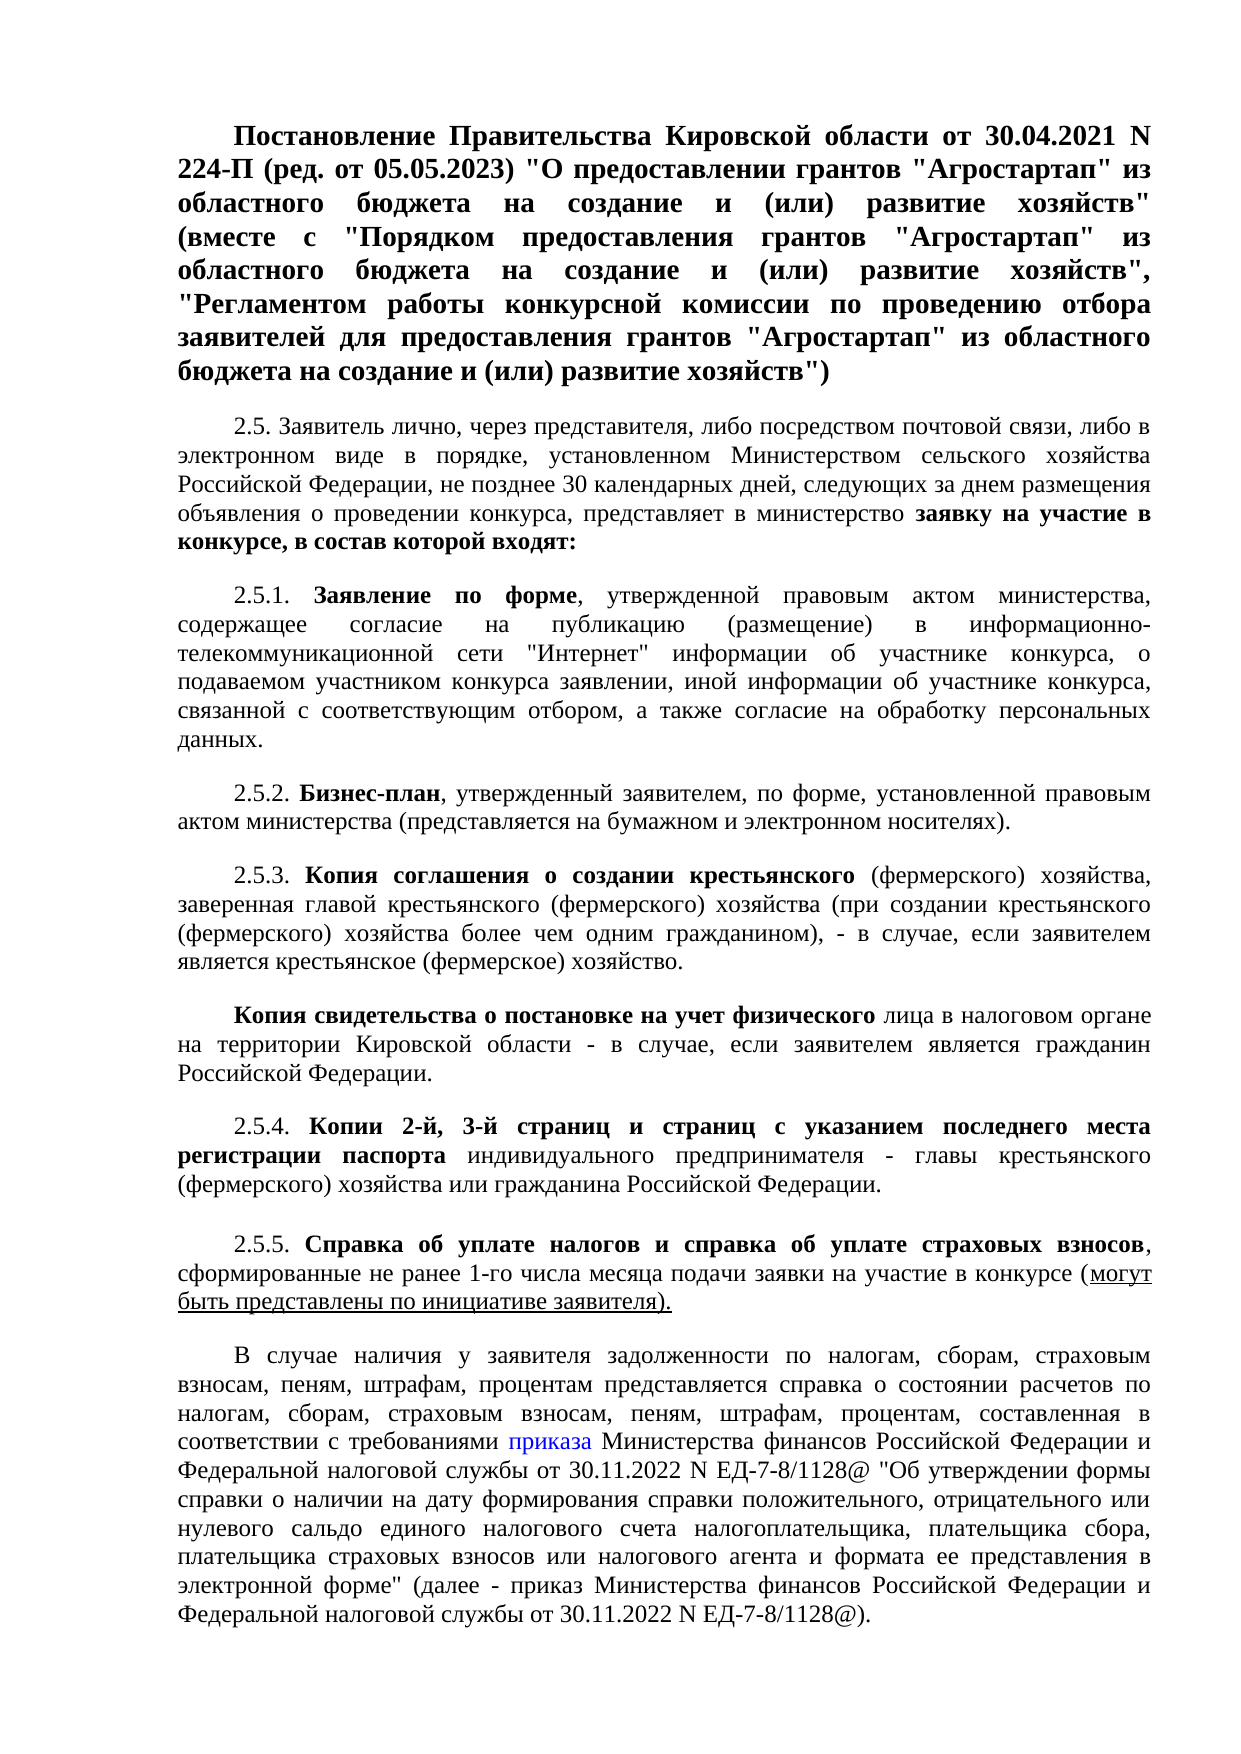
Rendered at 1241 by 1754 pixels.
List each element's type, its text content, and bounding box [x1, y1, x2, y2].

text 2.5.4. Копии 2-й, 3-й страниц и страниц с указанием последнего места регистрации паспорта индивидуального предпринимателя - главы крестьянского (фермерского) хозяйства или гражданина Российской Федерации. [177, 1111, 1152, 1198]
text 2.5.3. Копия соглашения о создании крестьянского (фермерского) хозяйства, заверенная главой крестьянского (фермерского) хозяйства (при создании крестьянского (фермерского) хозяйства более чем одним гражданином), - в случае, если заявителем является крестьянское (фермерское) хозяйство. [177, 860, 1152, 975]
text Постановление Правительства Кировской области от 30.04.2021 N 224-П (ред. от 05.05.2023) "О предоставлении грантов "Агростартап" из областного бюджета на создание и (или) развитие хозяйств" (вместе с "Порядком предоставления грантов "Агростартап" из областного бюджета на создание и (или) развитие хозяйств", "Регламентом работы конкурсной комиссии по проведению отбора заявителей для предоставления грантов "Агростартап" из областного бюджета на создание и (или) развитие хозяйств") [177, 118, 1152, 386]
text 2.5. Заявитель лично, через представителя, либо посредством почтовой связи, либо в электронном виде в порядке, установленном Министерством сельского хозяйства Российской Федерации, не позднее 30 календарных дней, следующих за днем размещения объявления о проведении конкурса, представляет в министерство заявку на участие в конкурсе, в состав которой входят: [177, 411, 1152, 555]
text 2.5.2. Бизнес-план, утвержденный заявителем, по форме, установленной правовым актом министерства (представляется на бумажном и электронном носителях). [177, 778, 1152, 835]
text Копия свидетельства о постановке на учет физического лица в налоговом органе на территории Кировской области - в случае, если заявителем является гражданин Российской Федерации. [177, 1000, 1152, 1086]
text В случае наличия у заявителя задолженности по налогам, сборам, страховым взносам, пеням, штрафам, процентам представляется справка о состоянии расчетов по налогам, сборам, страховым взносам, пеням, штрафам, процентам, составленная в соответствии с требованиями приказа Министерства финансов Российской Федерации и Федеральной налоговой службы от 30.11.2022 N ЕД-7-8/1128@ "Об утверждении формы справки о наличии на дату формирования справки положительного, отрицательного или нулевого сальдо единого налогового счета налогоплательщика, плательщика сбора, плательщика страховых взносов или налогового агента и формата ее представления в электронной форме" (далее - приказ Министерства финансов Российской Федерации и Федеральной налоговой службы от 30.11.2022 N ЕД-7-8/1128@). [177, 1340, 1152, 1628]
text 2.5.1. Заявление по форме, утвержденной правовым актом министерства, содержащее согласие на публикацию (размещение) в информационно-телекоммуникационной сети "Интернет" информации об участнике конкурса, о подаваемом участником конкурса заявлении, иной информации об участнике конкурса, связанной с соответствующим отбором, а также согласие на обработку персональных данных. [177, 580, 1152, 753]
text 2.5.5. Справка об уплате налогов и справка об уплате страховых взносов, сформированные не ранее 1-го числа месяца подачи заявки на участие в конкурсе (могут быть представлены по инициативе заявителя). [177, 1229, 1152, 1315]
